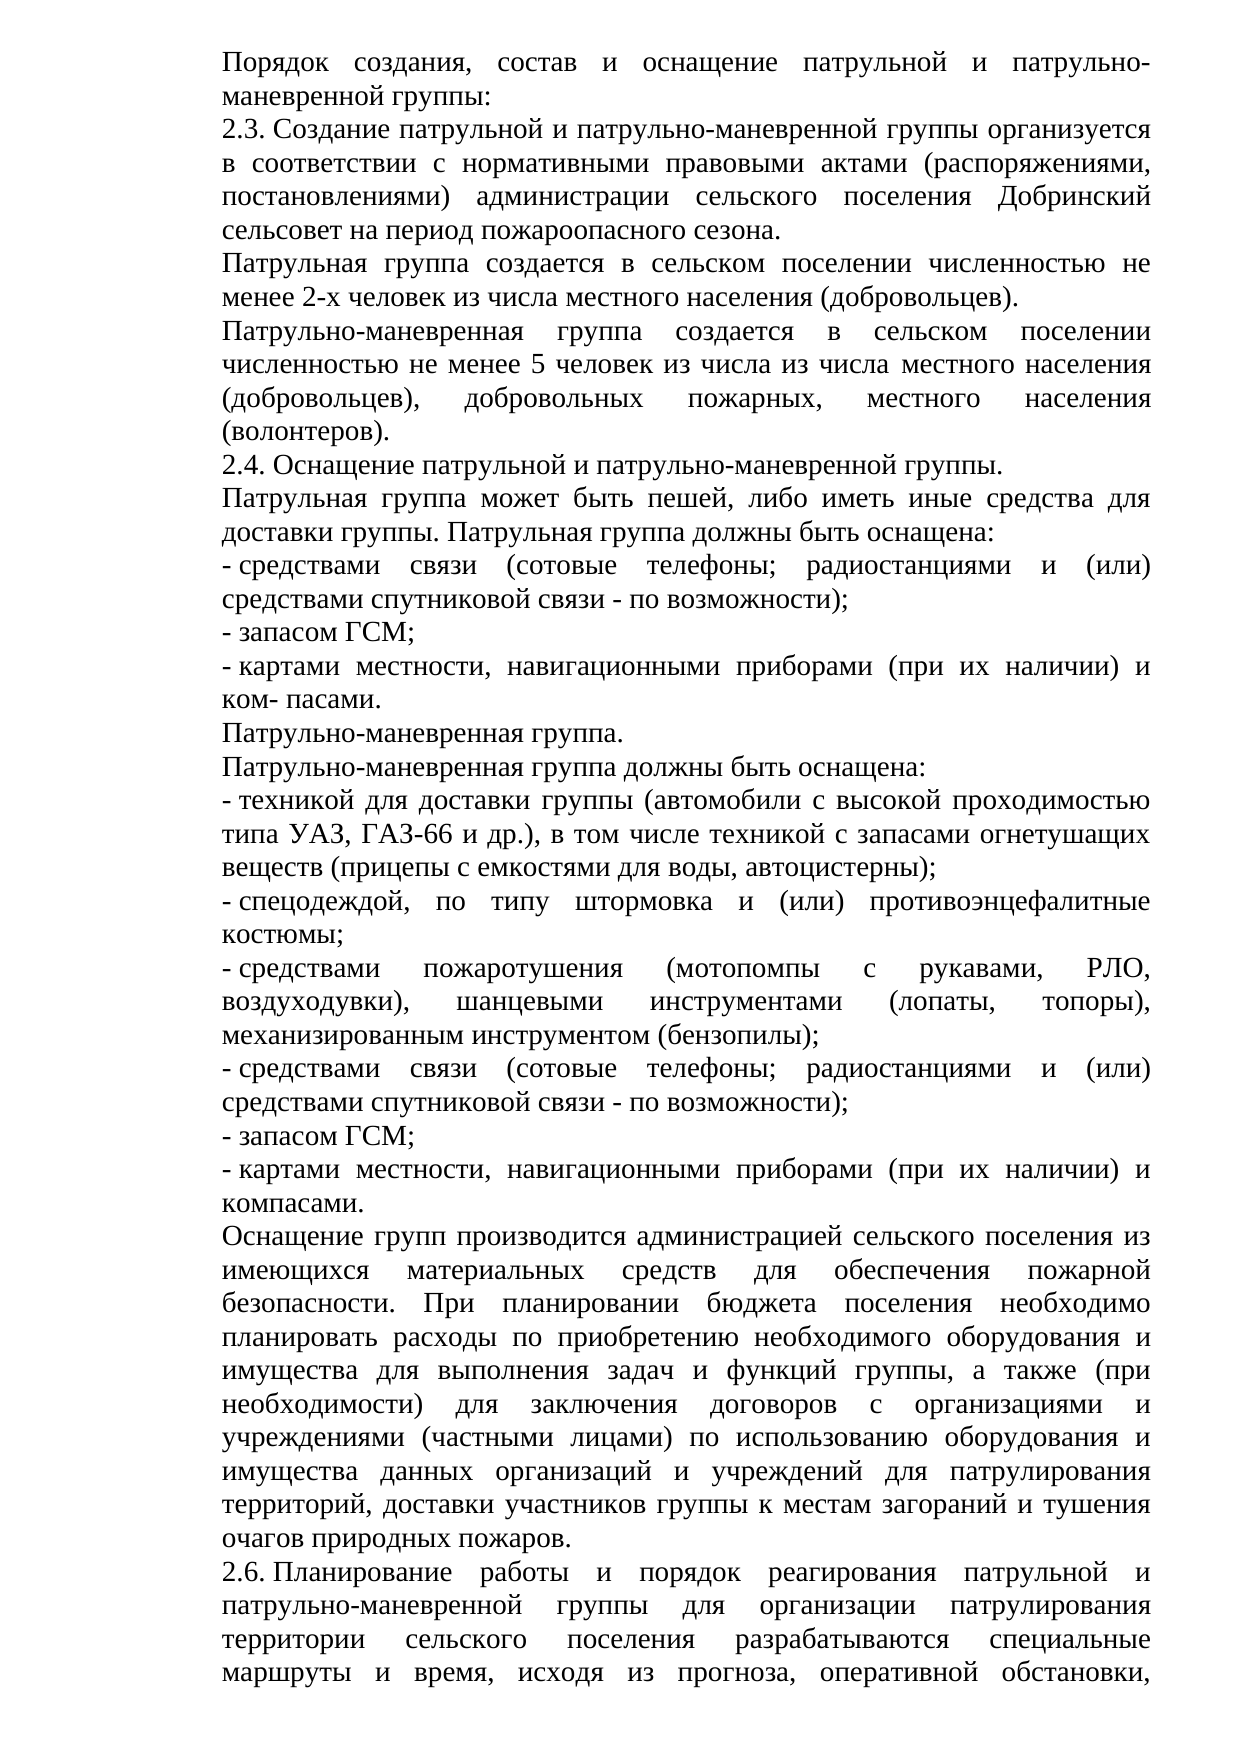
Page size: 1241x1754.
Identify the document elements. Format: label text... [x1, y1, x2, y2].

text - средствами связи (сотовые телефоны; радиостанциями и (или) средствами спутниковой связи - по возможности); [222, 547, 1152, 614]
text - картами местности, навигационными приборами (при их наличии) и ком- пасами. [222, 648, 1152, 715]
text Патрульно-маневренная группа должны быть оснащена: [222, 749, 1152, 782]
text - средствами пожаротушения (мотопомпы с рукавами, РЛО, воздуходувки), шанцевыми инструментами (лопаты, топоры), механизированным инструментом (бензопилы); [222, 950, 1152, 1051]
text - запасом ГСМ; [222, 1118, 1152, 1151]
text Оснащение групп производится администрацией сельского поселения из имеющихся материальных средств для обеспечения пожарной безопасности. При планировании бюджета поселения необходимо планировать расходы по приобретению необходимого оборудования и имущества для выполнения задач и функций группы, а также (при необходимости) для заключения договоров с организациями и учреждениями (частными лицами) по использованию оборудования и имущества данных организаций и учреждений для патрулирования территорий, доставки участников группы к местам загораний и тушения очагов природных пожаров. [222, 1218, 1152, 1554]
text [222, 1554, 1152, 1688]
text Патрульная группа создается в сельском поселении численностью не менее 2-х человек из числа местного населения (добровольцев). [222, 246, 1152, 313]
text Порядок создания, состав и оснащение патрульной и патрульно-маневренной группы: [222, 44, 1152, 111]
text 2.3. Создание патрульной и патрульно-маневренной группы организуется в соответствии с нормативными правовыми актами (распоряжениями, постановлениями) администрации сельского поселения Добринский сельсовет на период пожароопасного сезона. [222, 111, 1152, 246]
text Патрульно-маневренная группа создается в сельском поселении численностью не менее 5 человек из числа из числа местного населения (добровольцев), добровольных пожарных, местного населения (волонтеров). [222, 313, 1152, 447]
text Патрульно-маневренная группа. [222, 715, 1152, 749]
text 2.4. Оснащение патрульной и патрульно-маневренной группы. [222, 447, 1152, 480]
text - средствами связи (сотовые телефоны; радиостанциями и (или) средствами спутниковой связи - по возможности); [222, 1051, 1152, 1118]
text - техникой для доставки группы (автомобили с высокой проходимостью типа УАЗ, ГАЗ-66 и др.), в том числе техникой с запасами огнетушащих веществ (прицепы с емкостями для воды, автоцистерны); [222, 782, 1152, 883]
text Патрульная группа может быть пешей, либо иметь иные средства для доставки группы. Патрульная группа должны быть оснащена: [222, 480, 1152, 547]
text - картами местности, навигационными приборами (при их наличии) и компасами. [222, 1151, 1152, 1218]
text - спецодеждой, по типу штормовка и (или) противоэнцефалитные костюмы; [222, 883, 1152, 950]
text - запасом ГСМ; [222, 614, 1152, 648]
